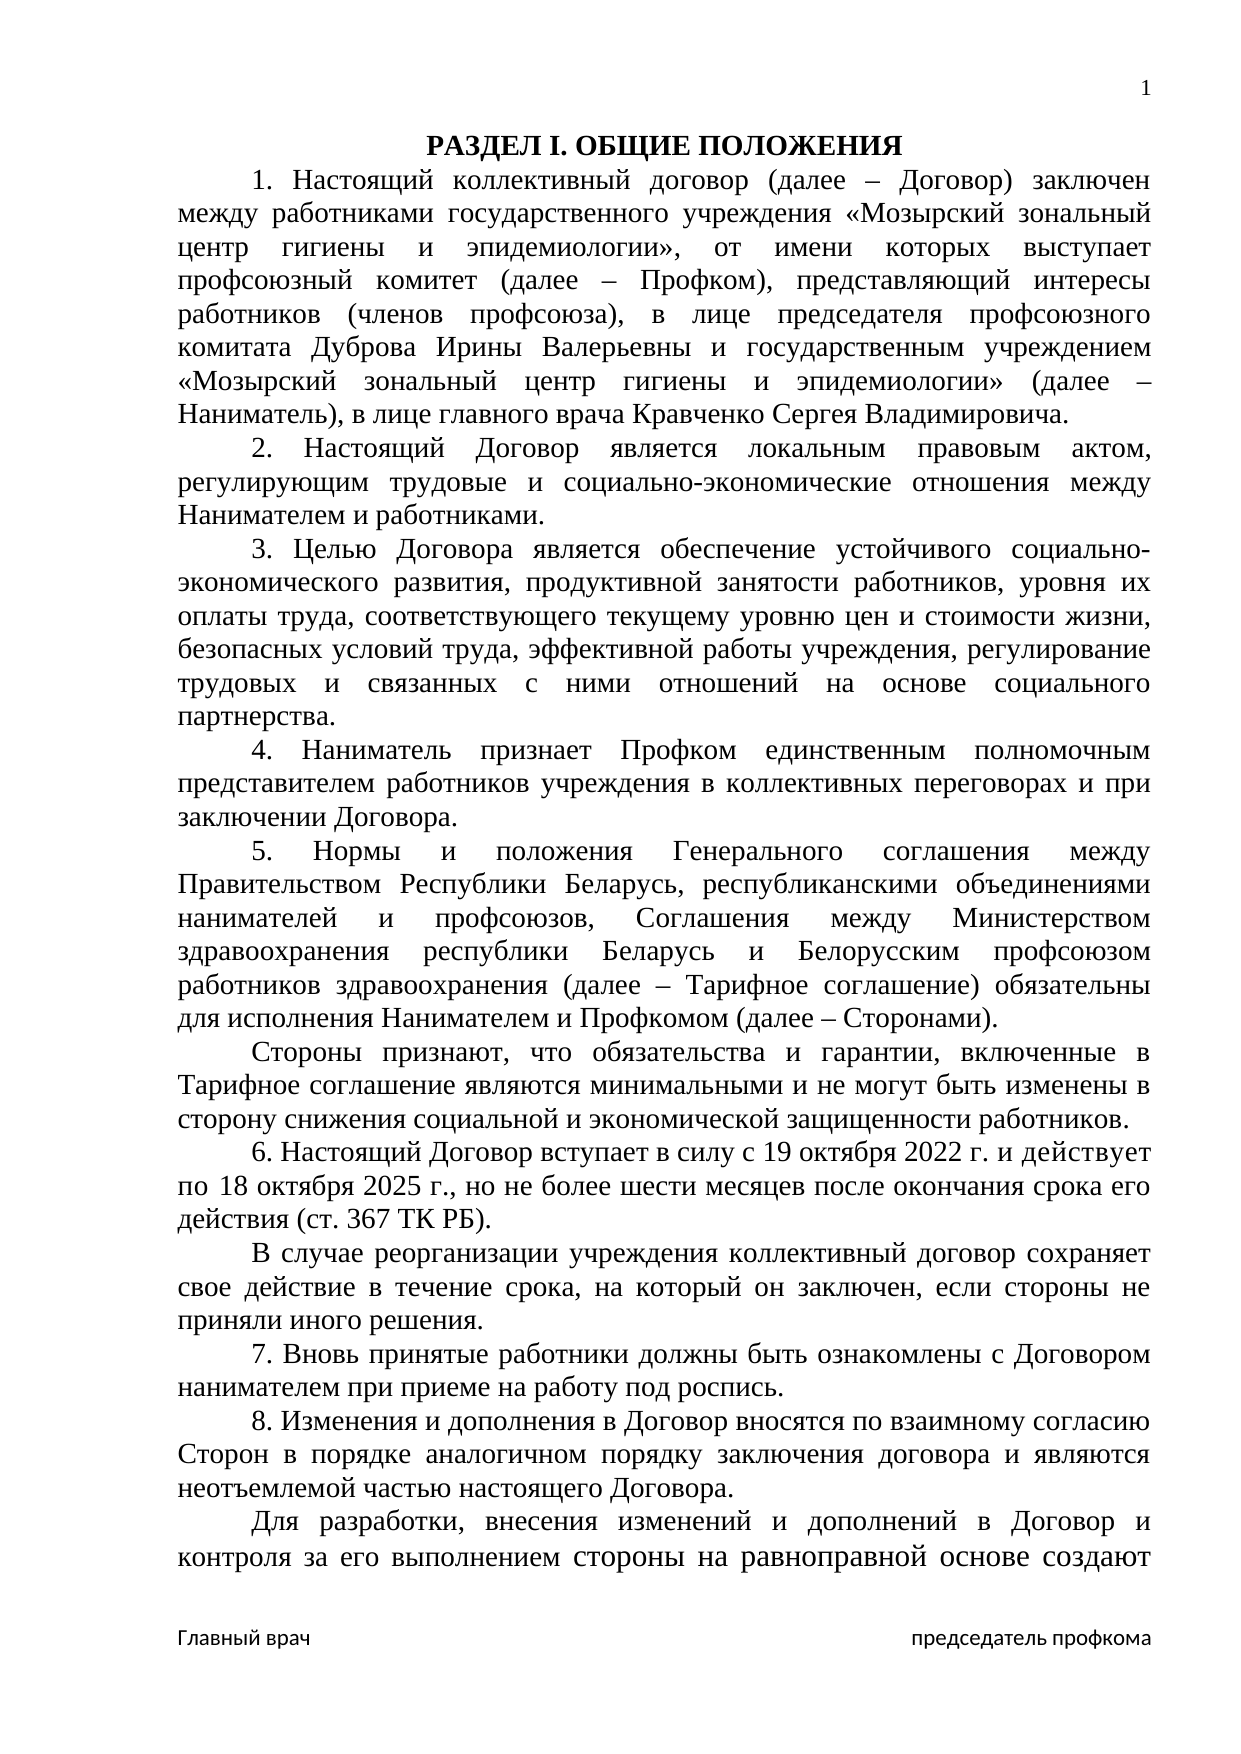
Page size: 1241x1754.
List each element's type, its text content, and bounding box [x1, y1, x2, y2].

text 5. Нормы и положения Генерального соглашения между Правительством Республики Беларусь, республиканскими объединениями нанимателей и профсоюзов, Соглашения между Министерством здравоохранения республики Беларусь и Белорусским профсоюзом работников здравоохранения (далее – Тарифное соглашение) обязательны для исполнения Нанимателем и Профкомом (далее – Сторонами). [177, 833, 1152, 1034]
text 8. Изменения и дополнения в Договор вносятся по взаимному согласию Сторон в порядке аналогичном порядку заключения договора и являются неотъемлемой частью настоящего Договора. [177, 1403, 1152, 1503]
text В случае реорганизации учреждения коллективный договор сохраняет свое действие в течение срока, на который он заключен, если стороны не приняли иного решения. [177, 1235, 1152, 1336]
text 1. Настоящий коллективный договор (далее – Договор) заключен между работниками государственного учреждения «Мозырский зональный центр гигиены и эпидемиологии», от имени которых выступает профсоюзный комитет (далее – Профком), представляющий интересы работников (членов профсоюза), в лице председателя профсоюзного комитата Дуброва Ирины Валерьевны и государственным учреждением «Мозырский зональный центр гигиены и эпидемиологии» (далее – Наниматель), в лице главного врача Кравченко Сергея Владимировича. [177, 162, 1152, 430]
text 6. Настоящий Договор вступает в силу с 19 октября 2022 г. и действует по 18 октября 2025 г., но не более шести месяцев после окончания срока его действия (ст. 367 ТК РБ). [177, 1134, 1152, 1235]
text 7. Вновь принятые работники должны быть ознакомлены с Договором нанимателем при приеме на работу под роспись. [177, 1336, 1152, 1403]
text Стороны признают, что обязательства и гарантии, включенные в Тарифное соглашение являются минимальными и не могут быть изменены в сторону снижения социальной и экономической защищенности работников. [177, 1034, 1152, 1134]
text 3. Целью Договора является обеспечение устойчивого социально- экономического развития, продуктивной занятости работников, уровня их оплаты труда, соответствующего текущему уровню цен и стоимости жизни, безопасных условий труда, эффективной работы учреждения, регулирование трудовых и связанных с ними отношений на основе социального партнерства. [177, 531, 1152, 732]
text 4. Наниматель признает Профком единственным полномочным представителем работников учреждения в коллективных переговорах и при заключении Договора. [177, 732, 1152, 833]
text 2. Настоящий Договор является локальным правовым актом, регулирующим трудовые и социально-экономические отношения между Нанимателем и работниками. [177, 430, 1152, 531]
text РАЗДЕЛ I. ОБЩИЕ ПОЛОЖЕНИЯ [177, 128, 1152, 162]
